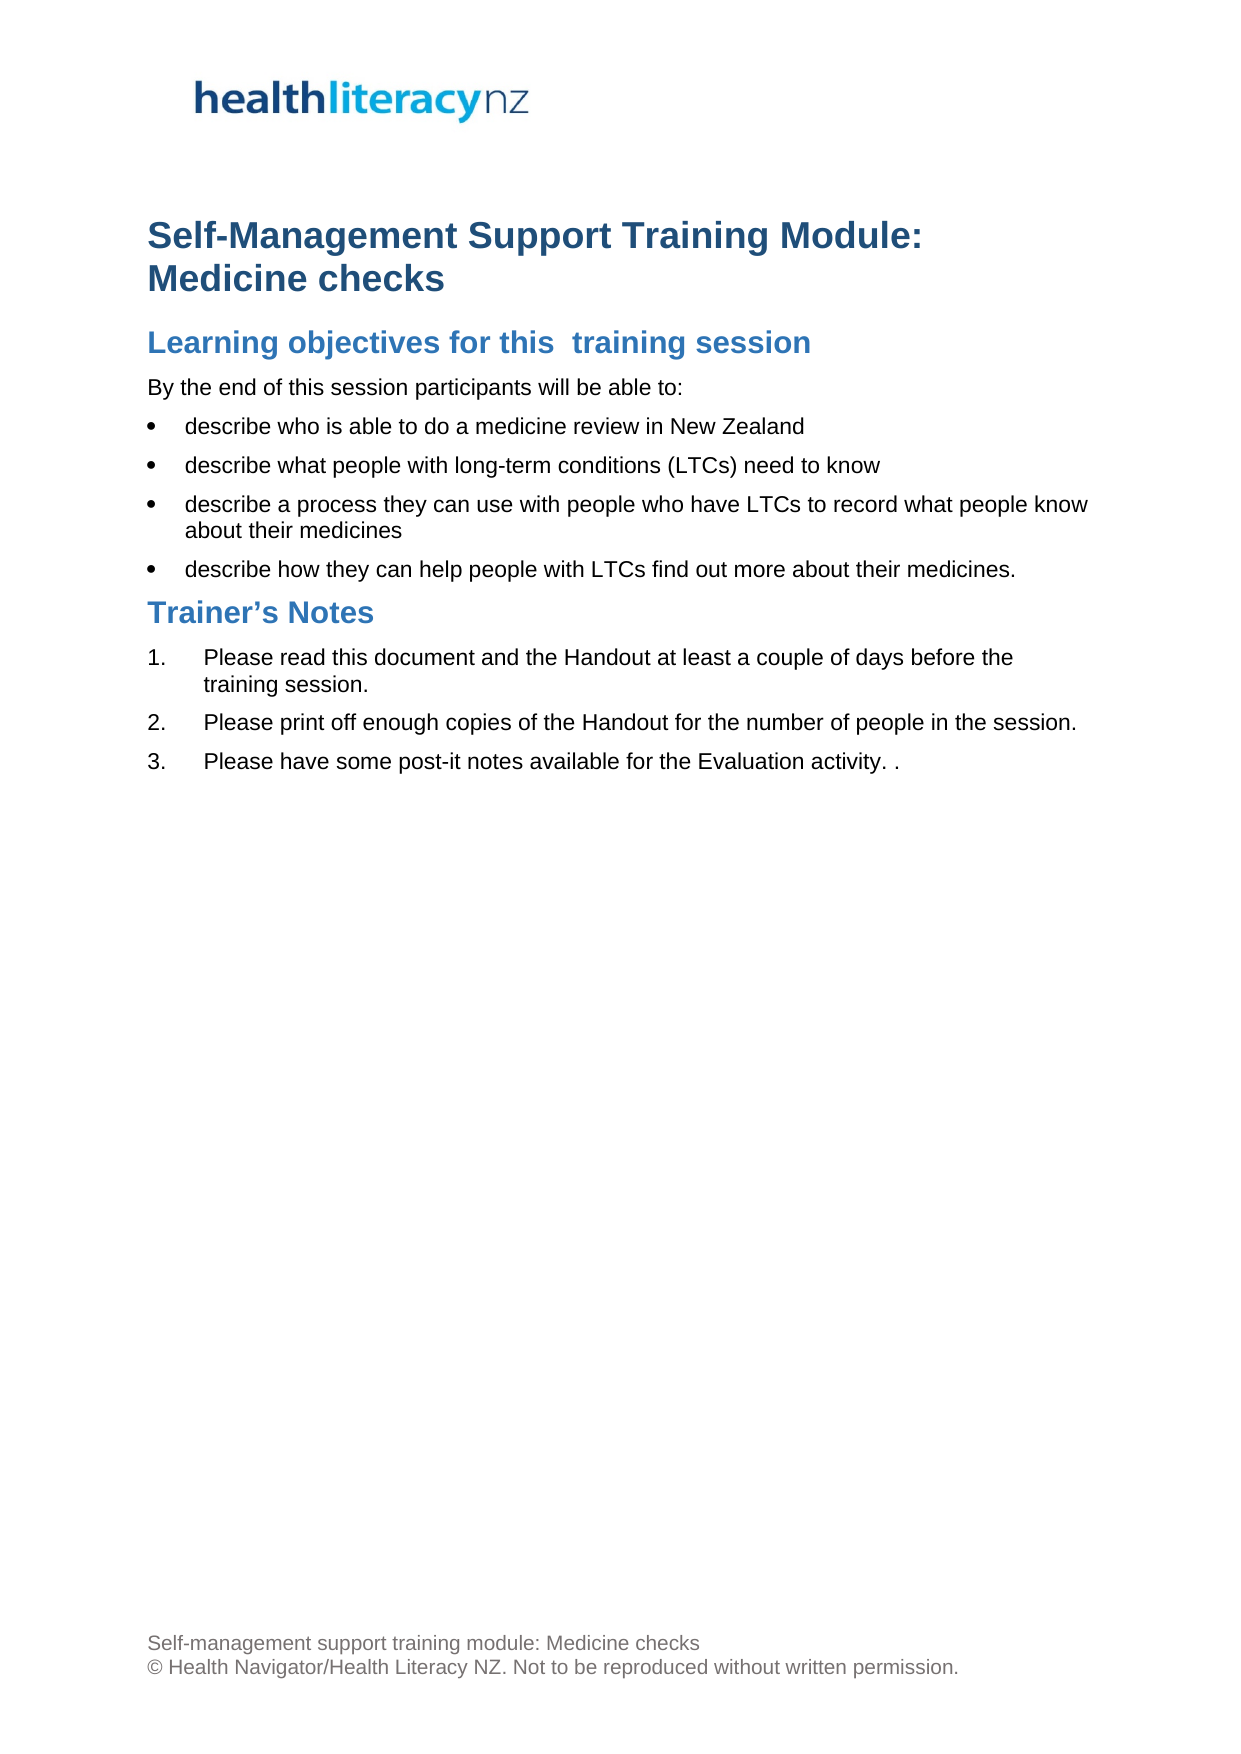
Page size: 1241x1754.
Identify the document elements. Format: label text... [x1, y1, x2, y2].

text describe a process they can use with people who have LTCs to record what people know about their medicines [147, 491, 1093, 543]
text describe what people with long-term conditions (LTCs) need to know [147, 452, 1093, 478]
text 2. Please print off enough copies of the Handout for the number of people in the session. [147, 709, 1093, 736]
text By the end of this session participants will be able to: [147, 374, 1093, 400]
text 1. Please read this document and the Handout at least a couple of days before the training session. [147, 644, 1093, 697]
subtitle Learning objectives for this training session [147, 324, 1093, 360]
text describe how they can help people with LTCs find out more about their medicines. [147, 556, 1093, 582]
subtitle Self-Management Support Training Module: Medicine checks [147, 213, 1093, 299]
subtitle Trainer’s Notes [147, 594, 1093, 631]
text describe who is able to do a medicine review in New Zealand [147, 413, 1093, 439]
text 3. Please have some post-it notes available for the Evaluation activity. . [147, 748, 1093, 774]
